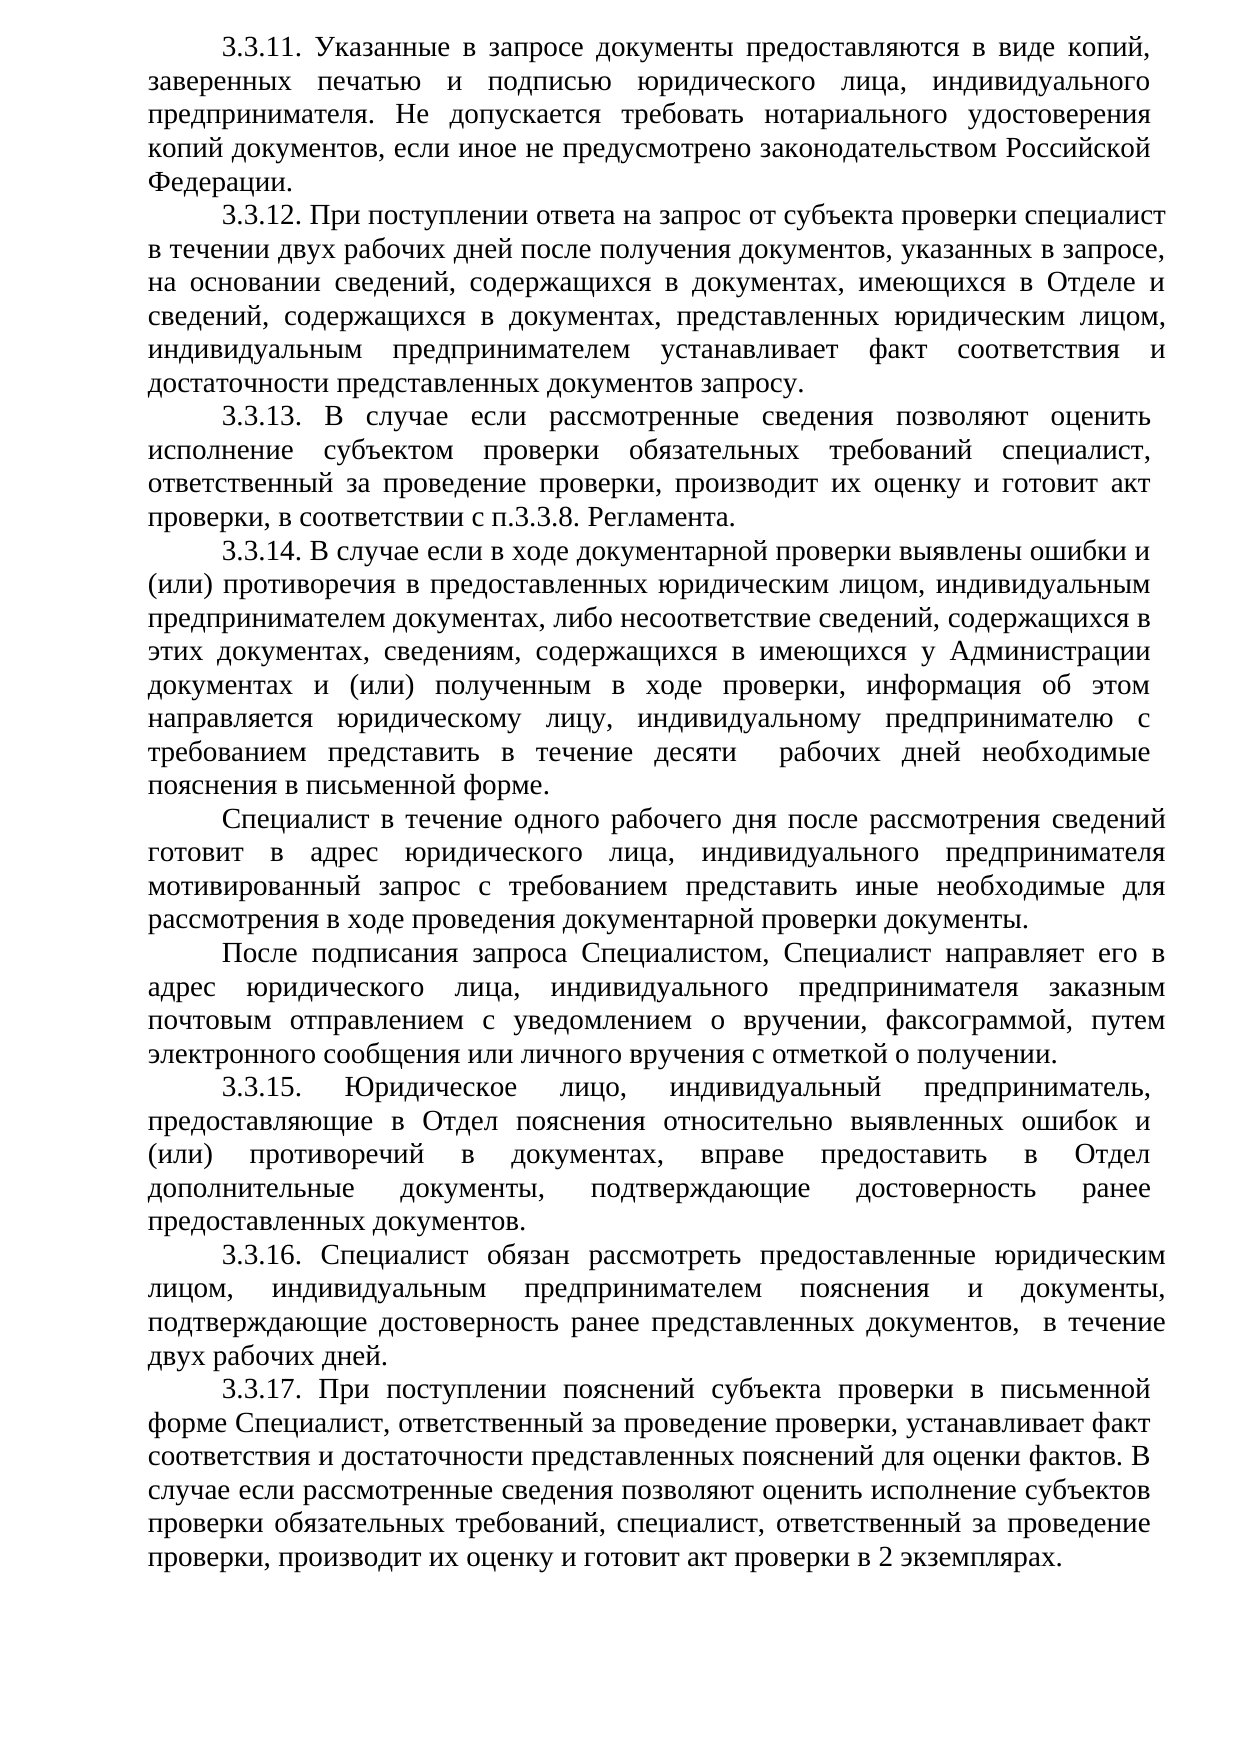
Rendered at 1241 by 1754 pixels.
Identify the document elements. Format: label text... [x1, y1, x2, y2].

text 3.3.17. При поступлении пояснений субъекта проверки в письменной форме Специалист, ответственный за проведение проверки, устанавливает факт соответствия и достаточности представленных пояснений для оценки фактов. В случае если рассмотренные сведения позволяют оценить исполнение субъектов проверки обязательных требований, специалист, ответственный за проведение проверки, производит их оценку и готовит акт проверки в 2 экземплярах. [148, 1371, 1152, 1572]
text 3.3.16. Специалист обязан рассмотреть предоставленные юридическим лицом, индивидуальным предпринимателем пояснения и документы, подтверждающие достоверность ранее представленных документов, в течение двух рабочих дней. [148, 1237, 1167, 1371]
text Специалист в течение одного рабочего дня после рассмотрения сведений готовит в адрес юридического лица, индивидуального предпринимателя мотивированный запрос с требованием представить иные необходимые для рассмотрения в ходе проведения документарной проверки документы. [148, 801, 1167, 935]
text 3.3.11. Указанные в запросе документы предоставляются в виде копий, заверенных печатью и подписью юридического лица, индивидуального предпринимателя. Не допускается требовать нотариального удостоверения копий документов, если иное не предусмотрено законодательством Российской Федерации. [148, 29, 1152, 197]
text 3.3.14. В случае если в ходе документарной проверки выявлены ошибки и (или) противоречия в предоставленных юридическим лицом, индивидуальным предпринимателем документах, либо несоответствие сведений, содержащихся в этих документах, сведениям, содержащихся в имеющихся у Администрации документах и (или) полученным в ходе проверки, информация об этом направляется юридическому лицу, индивидуальному предпринимателю с требованием представить в течение десяти рабочих дней необходимые пояснения в письменной форме. [148, 533, 1152, 801]
text После подписания запроса Специалистом, Специалист направляет его в адрес юридического лица, индивидуального предпринимателя заказным почтовым отправлением с уведомлением о вручении, факсограммой, путем электронного сообщения или личного вручения с отметкой о получении. [148, 935, 1167, 1069]
text 3.3.13. В случае если рассмотренные сведения позволяют оценить исполнение субъектом проверки обязательных требований специалист, ответственный за проведение проверки, производит их оценку и готовит акт проверки, в соответствии с п.3.3.8. Регламента. [148, 398, 1152, 533]
text 3.3.15. Юридическое лицо, индивидуальный предприниматель, предоставляющие в Отдел пояснения относительно выявленных ошибок и (или) противоречий в документах, вправе предоставить в Отдел дополнительные документы, подтверждающие достоверность ранее предоставленных документов. [148, 1069, 1152, 1237]
text 3.3.12. При поступлении ответа на запрос от субъекта проверки специалист в течении двух рабочих дней после получения документов, указанных в запросе, на основании сведений, содержащихся в документах, имеющихся в Отделе и сведений, содержащихся в документах, представленных юридическим лицом, индивидуальным предпринимателем устанавливает факт соответствия и достаточности представленных документов запросу. [148, 197, 1167, 398]
